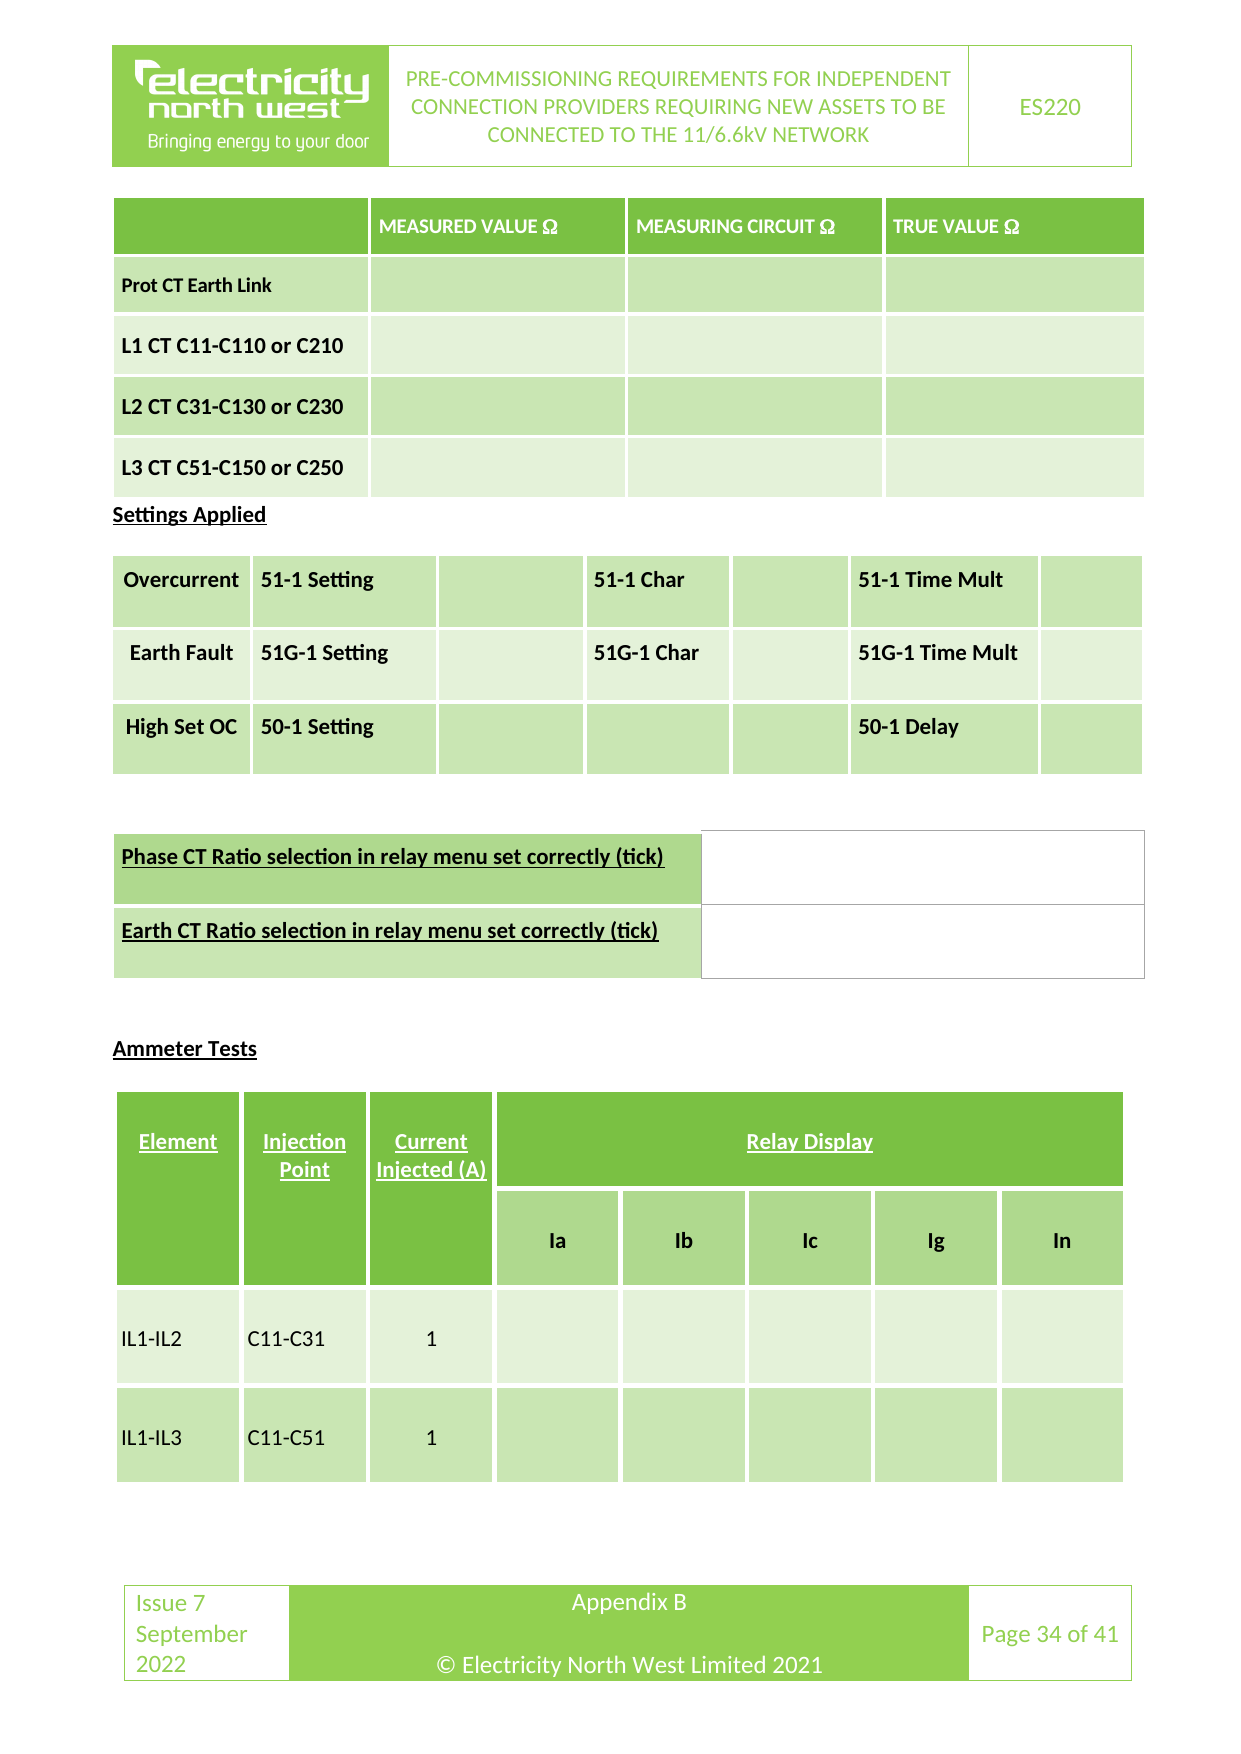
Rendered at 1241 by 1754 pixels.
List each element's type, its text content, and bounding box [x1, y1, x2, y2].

table_cell [1002, 1290, 1123, 1383]
table_cell Prot CT Earth Link [114, 257, 368, 312]
table_cell [623, 1290, 745, 1383]
text Ammeter Tests [112, 1034, 1128, 1062]
table_cell [1041, 630, 1142, 700]
table_cell [733, 630, 848, 700]
table_cell Ia [497, 1191, 618, 1285]
table_cell [371, 257, 625, 312]
table_cell [886, 377, 1144, 435]
table_cell Ig [875, 1191, 997, 1285]
table_cell [628, 377, 882, 435]
table_cell Earth Fault [113, 630, 250, 700]
table_cell [749, 1290, 871, 1383]
table_header Overcurrent [113, 556, 250, 627]
table_cell In [1002, 1191, 1123, 1285]
table_cell [733, 704, 848, 774]
table_header Relay Display [497, 1092, 1123, 1186]
table_cell [1041, 704, 1142, 774]
table_header [114, 198, 368, 254]
table_header MEASURING CIRCUIT [628, 198, 882, 254]
table_cell Ic [749, 1191, 871, 1285]
table_header Injection Point [244, 1092, 366, 1285]
table_cell Earth CT Ratio selection in relay menu set correctly (tick) [114, 908, 701, 978]
table_header MEASURED VALUE [371, 198, 625, 254]
table_cell C11-C31 [244, 1290, 366, 1383]
table_header 51-1 Setting [253, 556, 436, 627]
table_cell 51G-1 Time Mult [851, 630, 1038, 700]
picture [134, 59, 371, 153]
table_cell 50-1 Setting [253, 704, 436, 774]
table_cell 1 [370, 1388, 492, 1482]
table_cell [628, 438, 882, 497]
table_cell 50-1 Delay [851, 704, 1038, 774]
table_cell 1 [370, 1290, 492, 1383]
table_cell [623, 1388, 745, 1482]
table_header TRUE VALUE [886, 198, 1144, 254]
table_header [1041, 556, 1142, 627]
table_cell [371, 377, 625, 435]
table_header [439, 556, 583, 627]
table_header Element [117, 1092, 239, 1285]
table_cell [628, 257, 882, 312]
table_cell IL1-IL3 [117, 1388, 239, 1482]
table_cell [886, 316, 1144, 374]
table_cell [497, 1290, 618, 1383]
table_cell C11-C51 [244, 1388, 366, 1482]
table_cell Ib [623, 1191, 745, 1285]
table_cell IL1-IL2 [117, 1290, 239, 1383]
table_cell 51G-1 Char [587, 630, 729, 700]
table_cell [371, 438, 625, 497]
table_header [733, 556, 848, 627]
table_cell [371, 316, 625, 374]
table_cell High Set OC [113, 704, 250, 774]
table_cell [875, 1388, 997, 1482]
table_header Phase CT Ratio selection in relay menu set correctly (tick) [114, 834, 701, 904]
table_cell [587, 704, 729, 774]
table_header 51-1 Time Mult [851, 556, 1038, 627]
table_cell [749, 1388, 871, 1482]
table_cell [702, 905, 1144, 978]
table_cell [1002, 1388, 1123, 1482]
table_cell [886, 438, 1144, 497]
table_cell [628, 316, 882, 374]
table_cell L1 CT C11-C110 or C210 [114, 316, 368, 374]
table_header [702, 831, 1144, 904]
table_cell [439, 630, 583, 700]
table_header 51-1 Char [587, 556, 729, 627]
table_cell [497, 1388, 618, 1482]
table_cell [439, 704, 583, 774]
table_cell 51G-1 Setting [253, 630, 436, 700]
table_header Current Injected (A) [370, 1092, 492, 1285]
table_cell [886, 257, 1144, 312]
text Settings Applied [112, 500, 1128, 528]
table_cell L3 CT C51-C150 or C250 [114, 438, 368, 497]
table_cell L2 CT C31-C130 or C230 [114, 377, 368, 435]
table_cell [875, 1290, 997, 1383]
